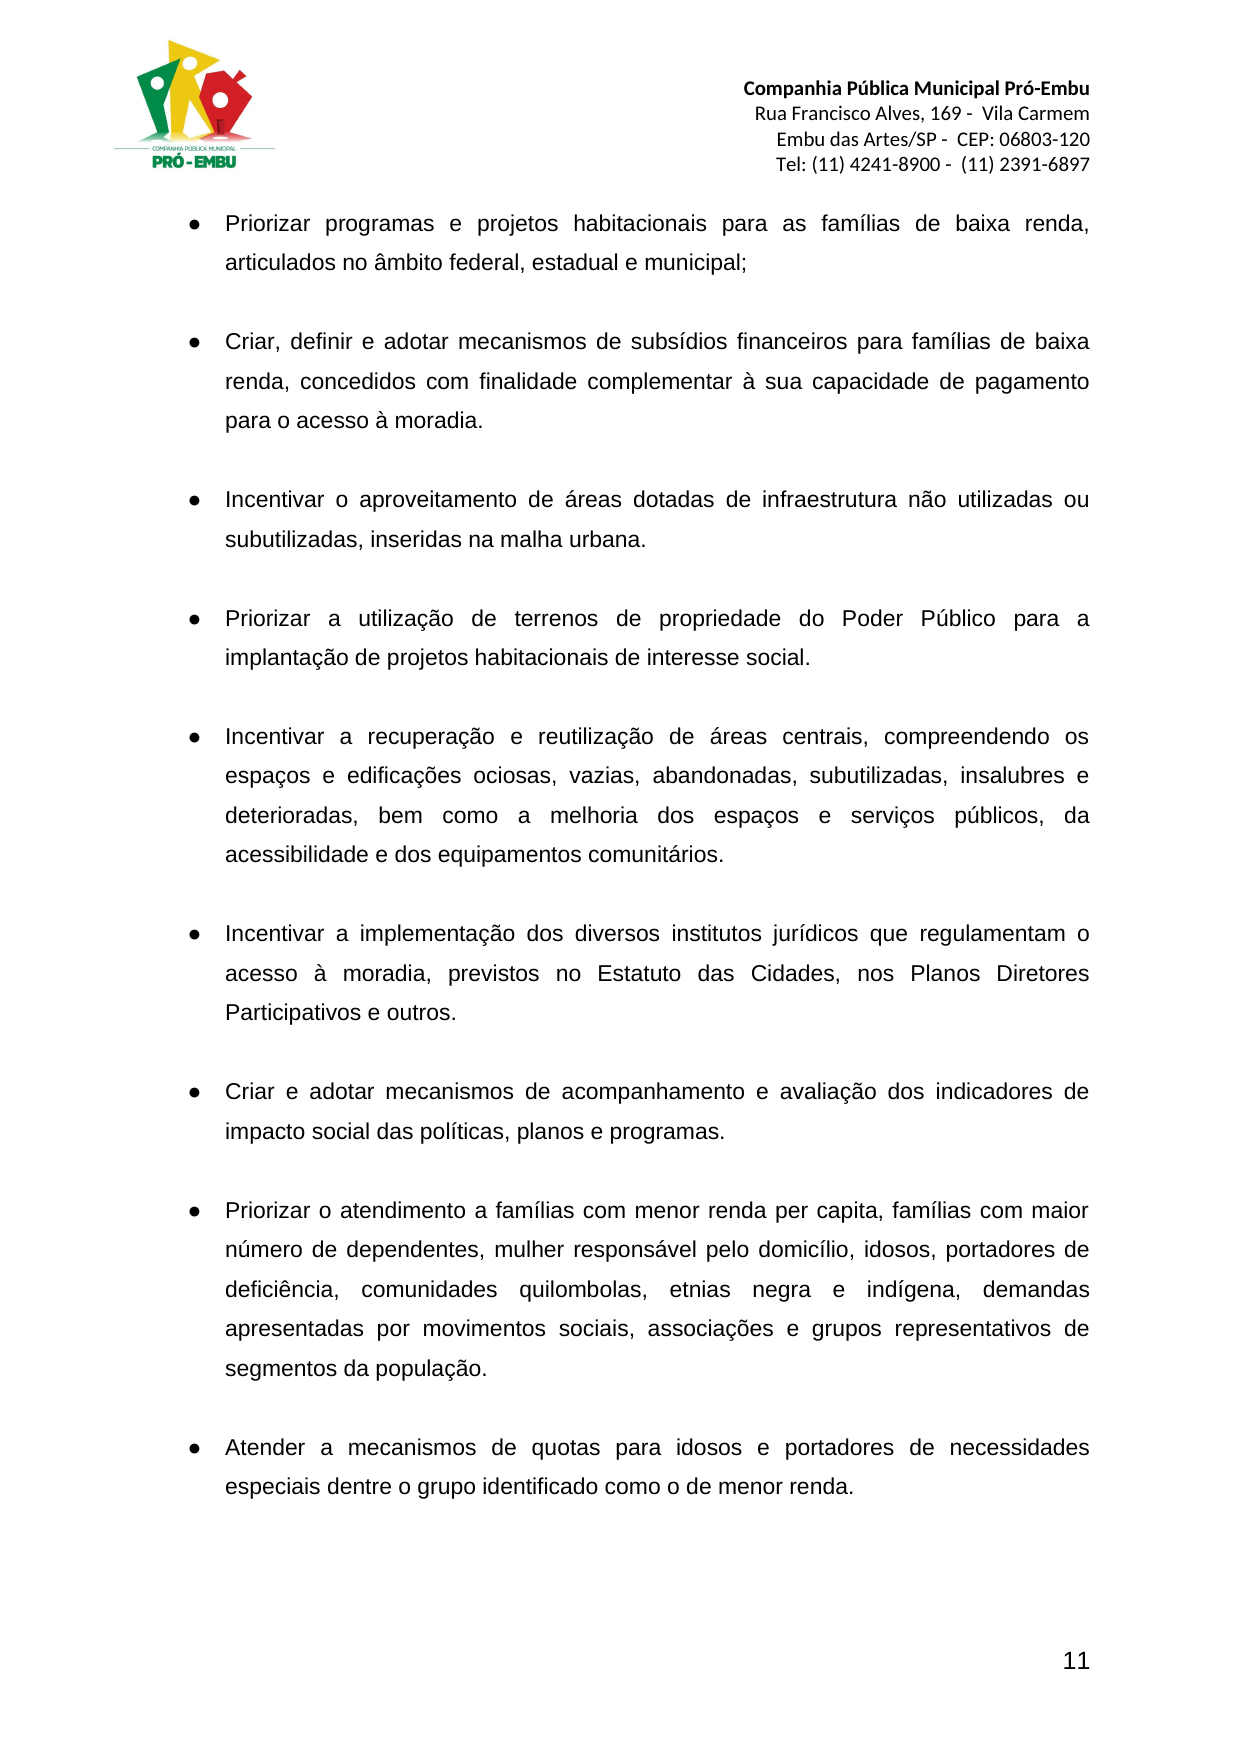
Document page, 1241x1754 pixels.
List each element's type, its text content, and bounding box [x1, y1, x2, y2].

list Priorizar programas e projetos habitacionais para as famílias de baixa renda, articulados no âmbito federal, estadual e municipal; [187, 210, 1090, 276]
list Atender a mecanismos de quotas para idosos e portadores de necessidades especiais dentre o grupo identificado como o de menor renda. [187, 1433, 1090, 1499]
list Incentivar a implementação dos diversos institutos jurídicos que regulamentam o acesso à moradia, previstos no Estatuto das Cidades, nos Planos Diretores Participativos e outros. [187, 920, 1090, 1026]
list Criar e adotar mecanismos de acompanhamento e avaliação dos indicadores de impacto social das políticas, planos e programas. [187, 1078, 1090, 1144]
list Priorizar a utilização de terrenos de propriedade do Poder Público para a implantação de projetos habitacionais de interesse social. [187, 604, 1090, 670]
list Priorizar o atendimento a famílias com menor renda per capita, famílias com maior número de dependentes, mulher responsável pelo domicílio, idosos, portadores de deficiência, comunidades quilombolas, etnias negra e indígena, demandas apresentadas por movimentos sociais, associações e grupos representativos de segmentos da população. [187, 1197, 1090, 1381]
picture [46, 23, 348, 193]
list Incentivar o aproveitamento de áreas dotadas de infraestrutura não utilizadas ou subutilizadas, inseridas na malha urbana. [187, 486, 1090, 552]
list Criar, definir e adotar mecanismos de subsídios financeiros para famílias de baixa renda, concedidos com finalidade complementar à sua capacidade de pagamento para o acesso à moradia. [187, 328, 1090, 433]
list Incentivar a recuperação e reutilização de áreas centrais, compreendendo os espaços e edificações ociosas, vazias, abandonadas, subutilizadas, insalubres e deterioradas, bem como a melhoria dos espaços e serviços públicos, da acessibilidade e dos equipamentos comunitários. [187, 723, 1090, 868]
